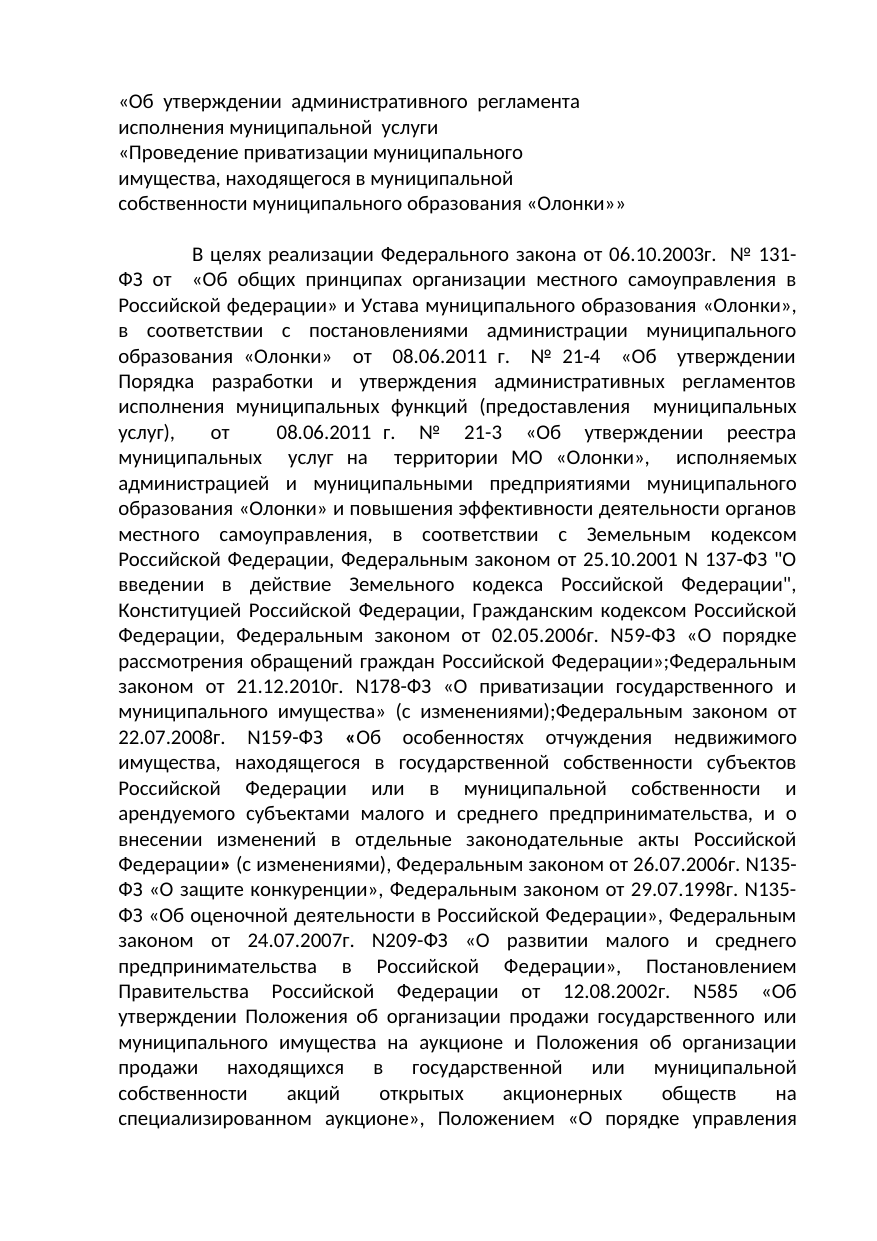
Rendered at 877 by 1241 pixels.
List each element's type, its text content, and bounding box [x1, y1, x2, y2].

text собственности муниципального образования «Олонки»» [118, 190, 797, 216]
text «Об утверждении административного регламента [118, 89, 797, 114]
text исполнения муниципальной услуги [118, 114, 797, 139]
text имущества, находящегося в муниципальной [118, 165, 797, 190]
text «Проведение приватизации муниципального [118, 139, 797, 165]
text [118, 241, 797, 1131]
